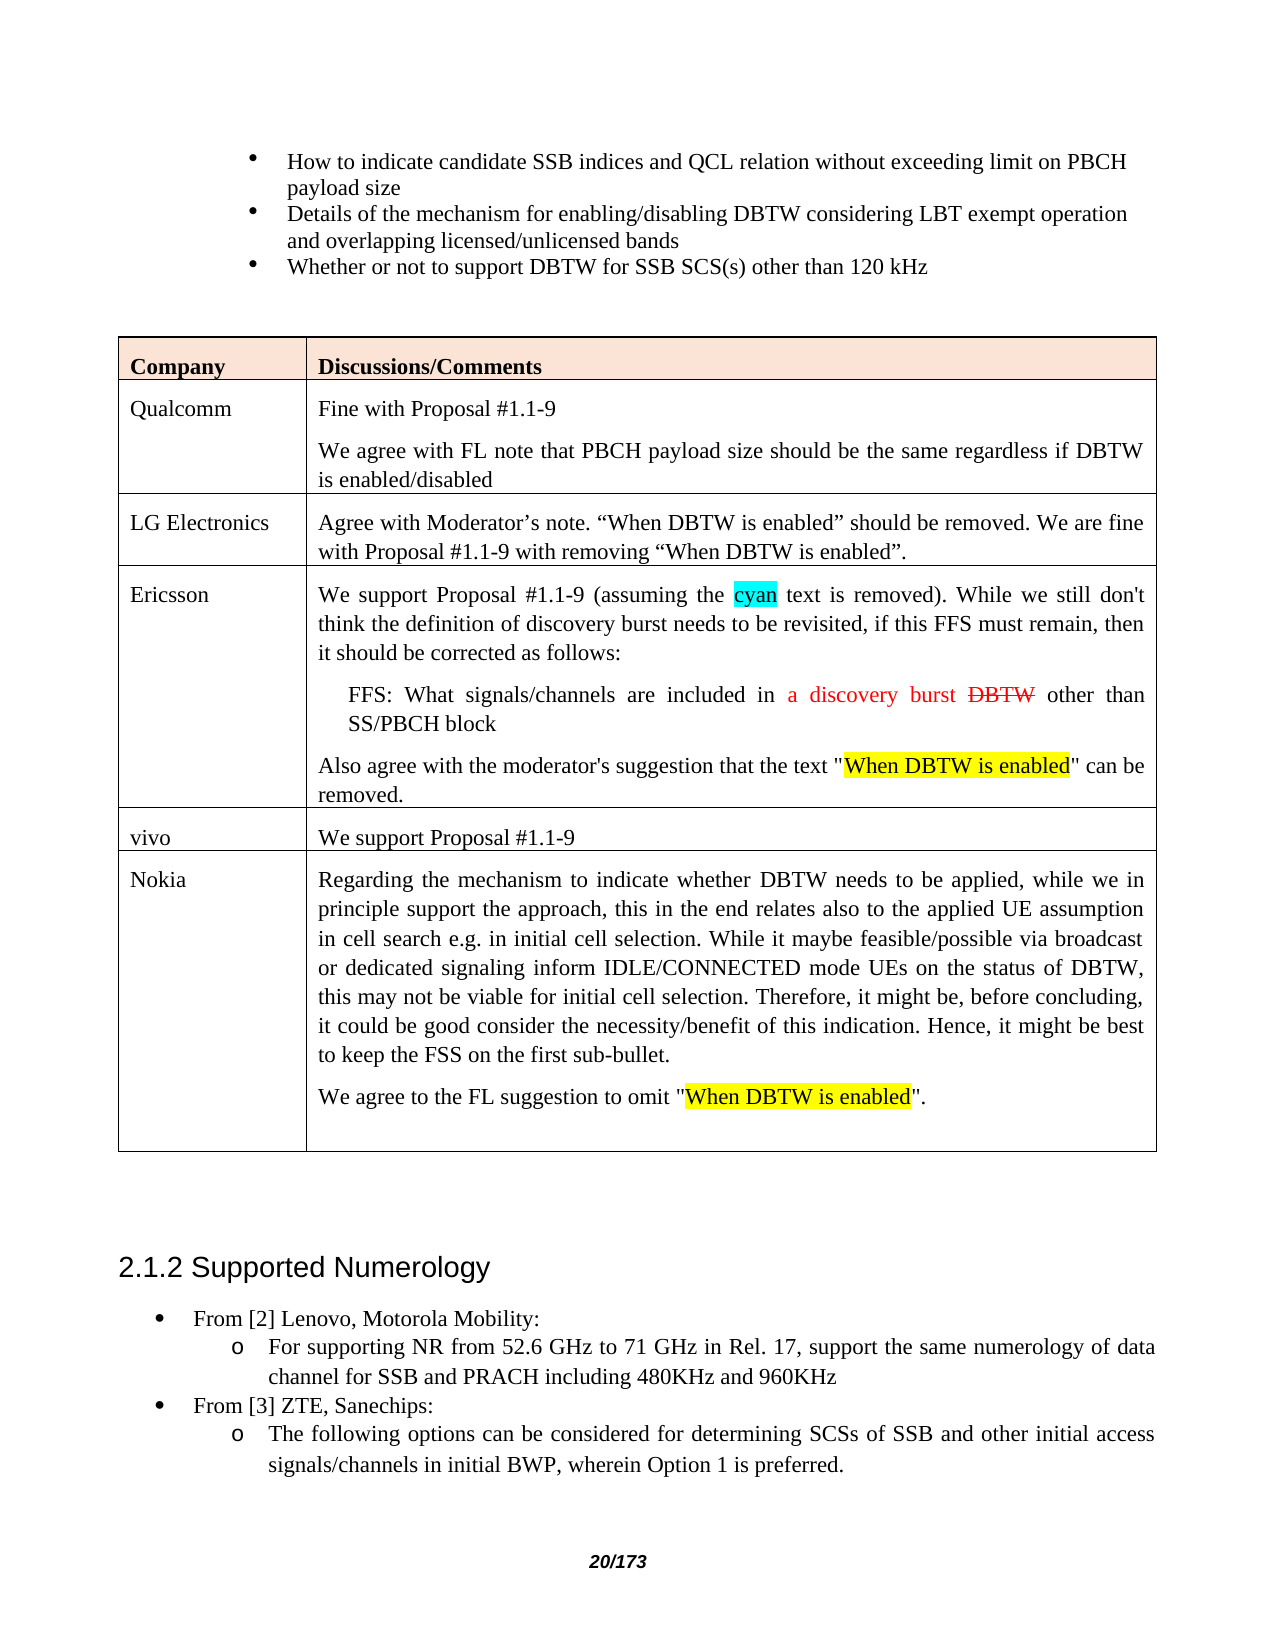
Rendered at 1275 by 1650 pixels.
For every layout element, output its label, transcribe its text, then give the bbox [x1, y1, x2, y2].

table_cell We support Proposal #1.1-9 (assuming the cyan text is removed). While we still don't think the definition of discovery burst needs to be revisited, if this FFS must remain, then it should be corrected as follows: FFS: What signals/channels are included in a discovery burst DBTW other than SS/PBCH block Also agree with the moderator's suggestion that the text "When DBTW is enabled" can be removed. [307, 566, 1156, 807]
table_cell Ericsson [119, 566, 306, 807]
list From [3] ZTE, Sanechips: [156, 1392, 1157, 1418]
table_cell Agree with Moderator’s note. “When DBTW is enabled” should be removed. We are fine with Proposal #1.1-9 with removing “When DBTW is enabled”. [307, 494, 1156, 564]
list From [2] Lenovo, Motorola Mobility: [156, 1305, 1157, 1331]
table_cell Qualcomm [119, 380, 306, 493]
list The following options can be considered for determining SCSs of SSB and other initial access signals/channels in initial BWP, wherein Option 1 is preferred. [231, 1420, 1157, 1477]
table_cell Fine with Proposal #1.1-9 We agree with FL note that PBCH payload size should be the same regardless if DBTW is enabled/disabled [307, 380, 1156, 493]
subtitle 2.1.2 Supported Numerology [118, 1250, 1157, 1283]
list Whether or not to support DBTW for SSB SCS(s) other than 120 kHz [249, 253, 1157, 279]
list How to indicate candidate SSB indices and QCL relation without exceeding limit on PBCH payload size [249, 148, 1157, 200]
table_cell Regarding the mechanism to indicate whether DBTW needs to be applied, while we in principle support the approach, this in the end relates also to the applied UE assumption in cell search e.g. in initial cell selection. While it maybe feasible/possible via broadcast or dedicated signaling inform IDLE/CONNECTED mode UEs on the status of DBTW, this may not be viable for initial cell selection. Therefore, it might be, before concluding, it could be good consider the necessity/benefit of this indication. Hence, it might be best to keep the FSS on the first sub-bullet. We agree to the FL suggestion to omit "When DBTW is enabled". [307, 851, 1156, 1151]
table_header Company [119, 338, 306, 379]
table_cell We support Proposal #1.1-9 [307, 808, 1156, 850]
table_cell Nokia [119, 851, 306, 1151]
table_cell vivo [119, 808, 306, 850]
list Details of the mechanism for enabling/disabling DBTW considering LBT exempt operation and overlapping licensed/unlicensed bands [249, 200, 1157, 253]
list For supporting NR from 52.6 GHz to 71 GHz in Rel. 17, support the same numerology of data channel for SSB and PRACH including 480KHz and 960KHz [231, 1333, 1157, 1390]
table_cell LG Electronics [119, 494, 306, 564]
table_header Discussions/Comments [307, 338, 1156, 379]
